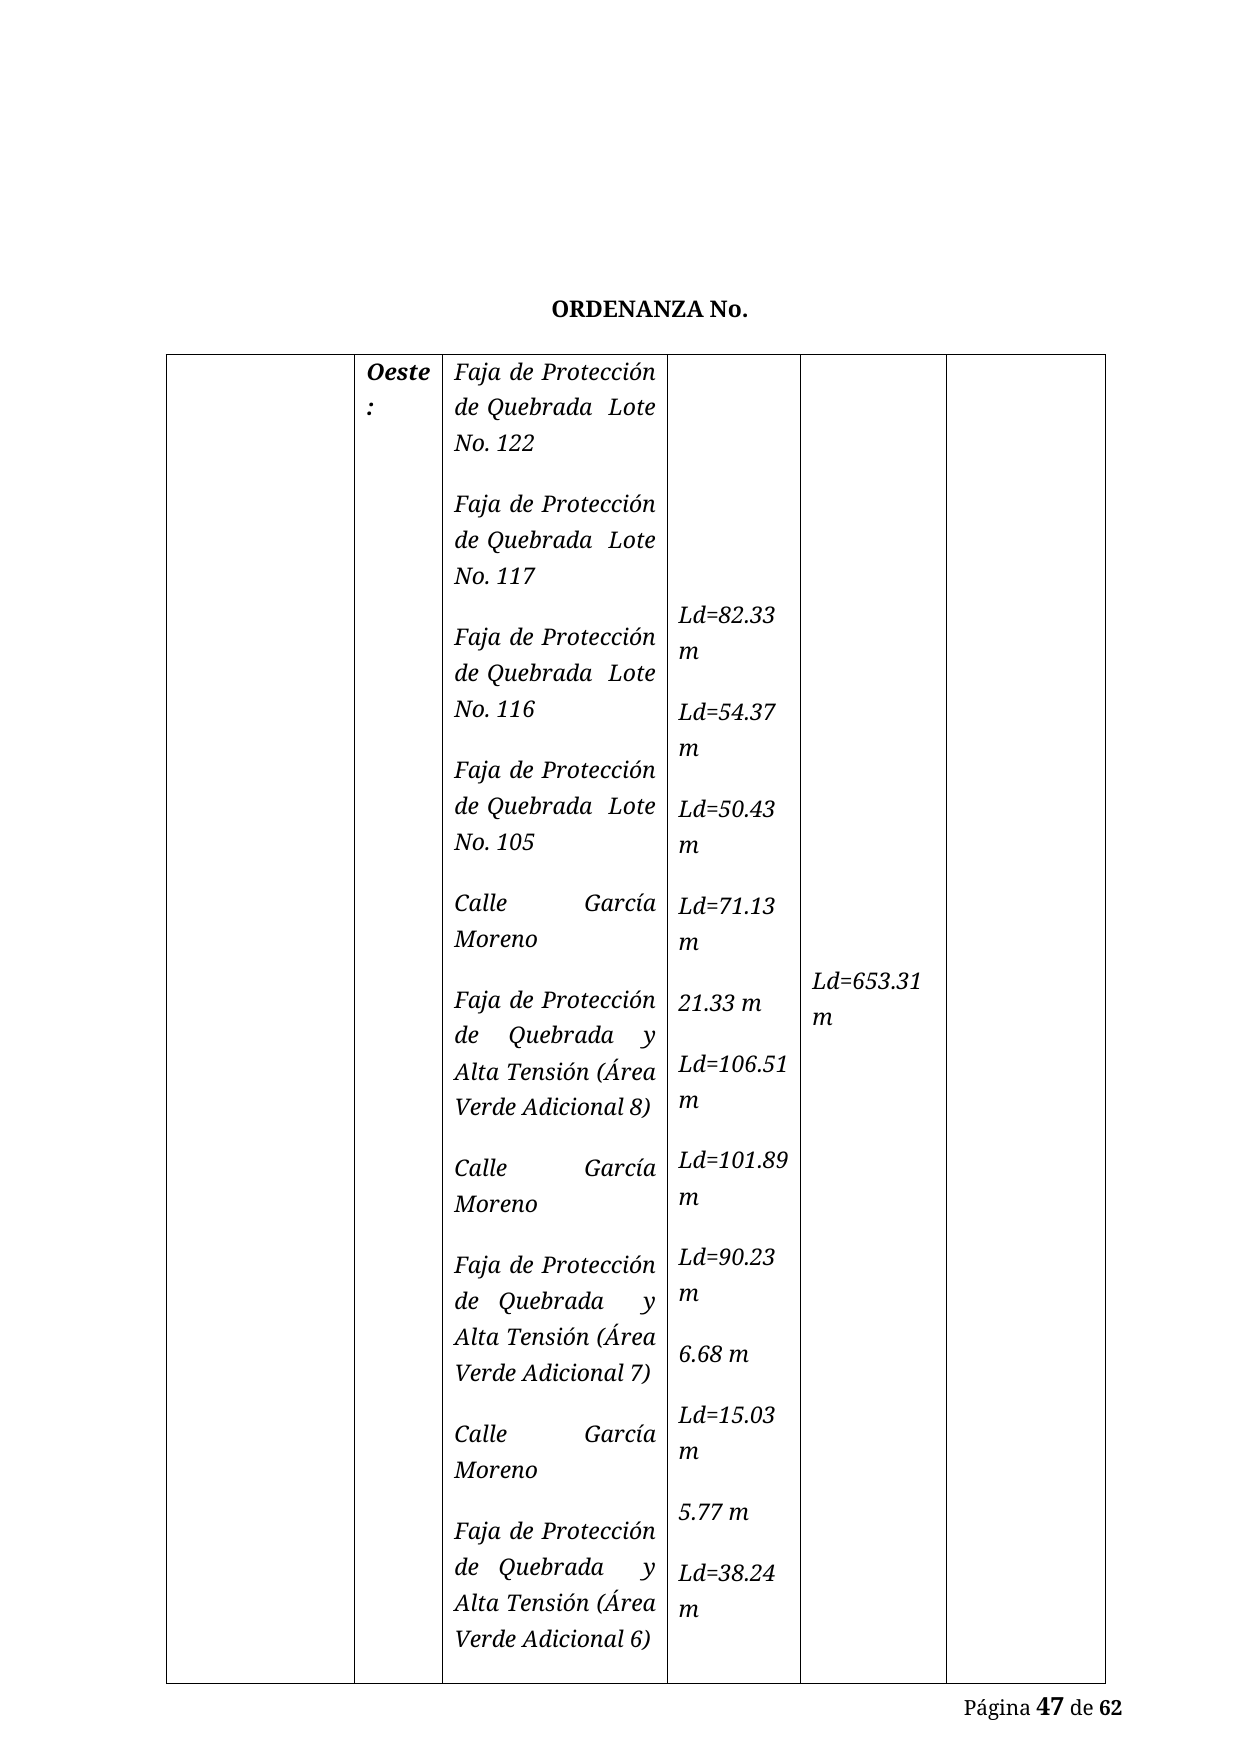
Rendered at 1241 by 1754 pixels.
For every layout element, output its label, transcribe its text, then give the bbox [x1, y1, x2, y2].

table_cell Ld=653.31 m [801, 355, 946, 1682]
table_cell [443, 355, 667, 1682]
table_cell Oeste: [355, 355, 442, 1682]
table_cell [668, 355, 800, 1682]
